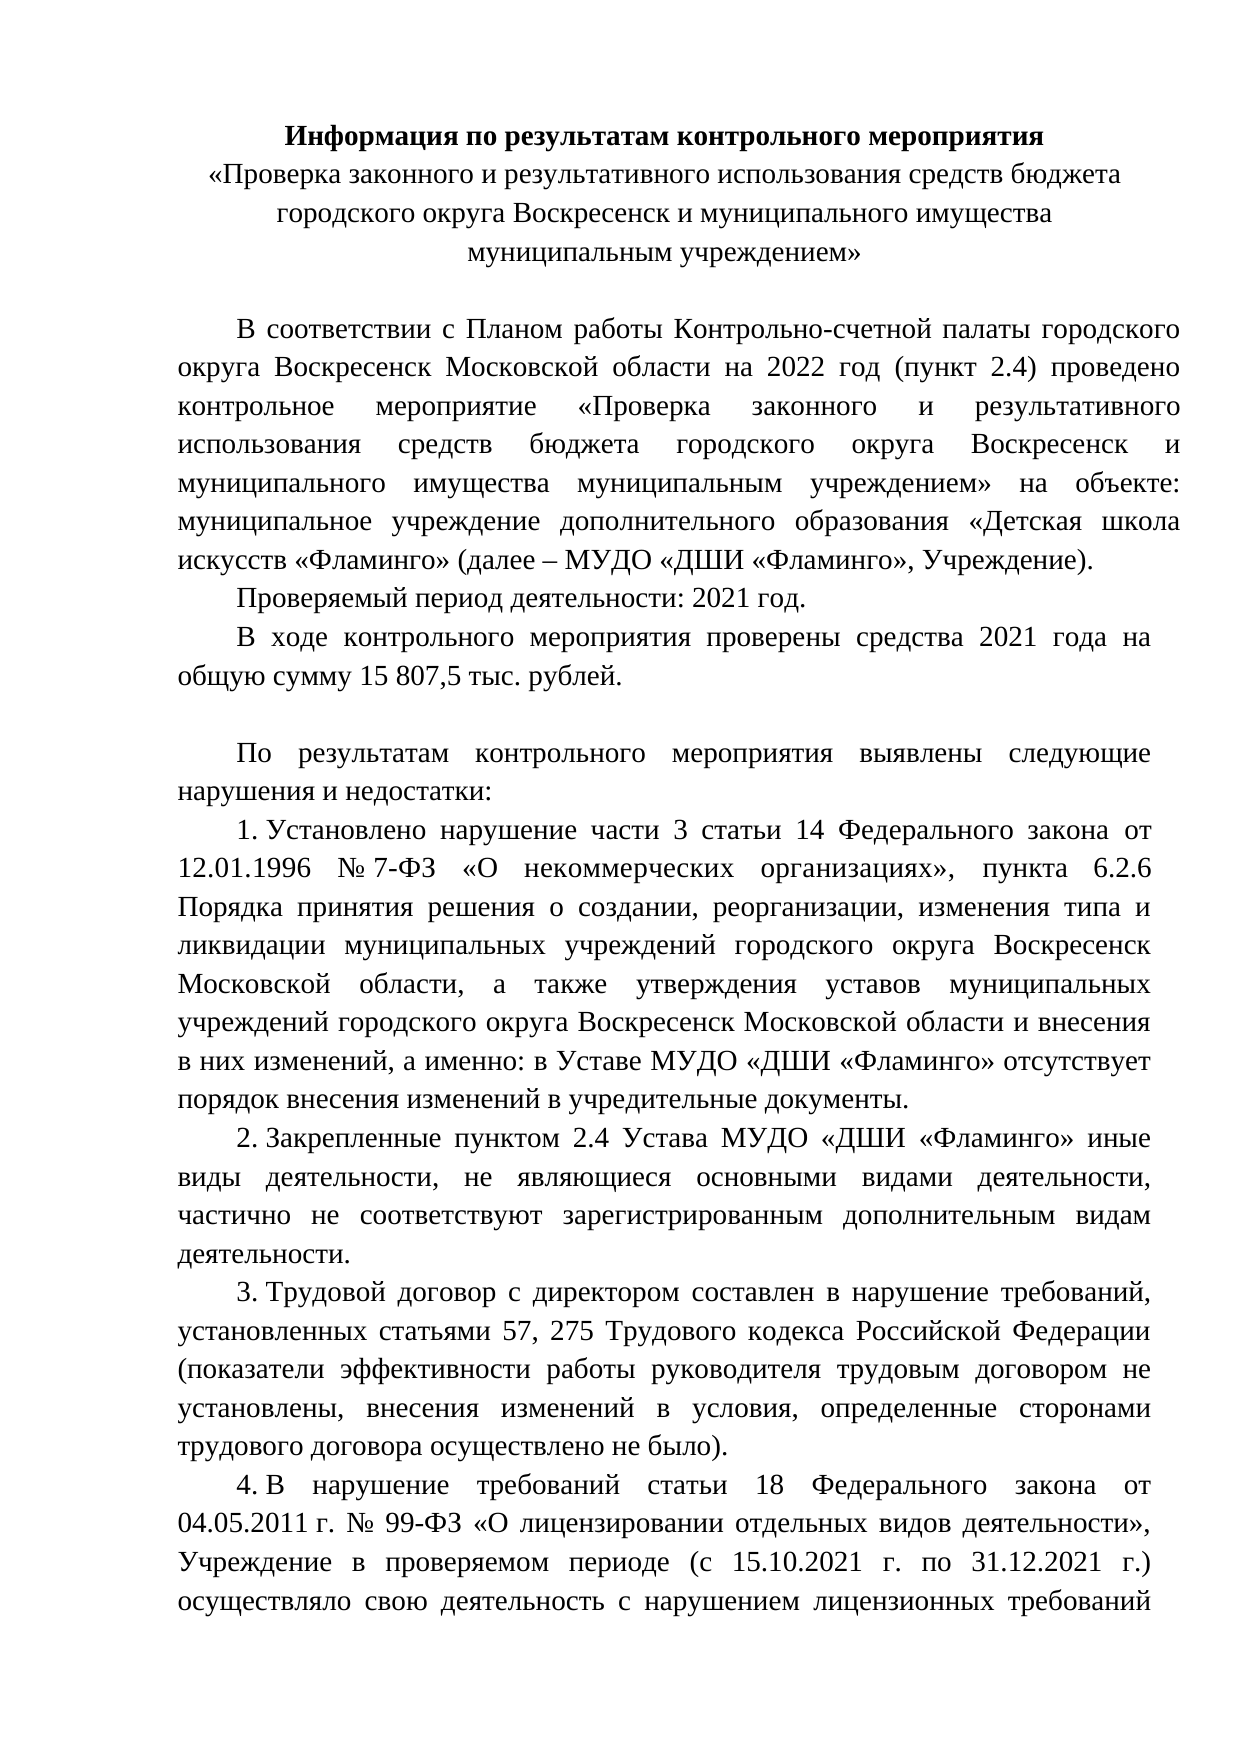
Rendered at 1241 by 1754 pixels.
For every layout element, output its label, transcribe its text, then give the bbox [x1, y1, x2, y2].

text 1. Установлено нарушение части 3 статьи 14 Федерального закона от 12.01.1996 № 7-ФЗ «О некоммерческих организациях», пункта 6.2.6 Порядка принятия решения о создании, реорганизации, изменения типа и ликвидации муниципальных учреждений городского округа Воскресенск Московской области, а также утверждения уставов муниципальных учреждений городского округа Воскресенск Московской области и внесения в них изменений, а именно: в Уставе МУДО «ДШИ «Фламинго» отсутствует порядок внесения изменений в учредительные документы. [177, 812, 1152, 1115]
text Информация по результатам контрольного мероприятия [177, 118, 1152, 152]
text По результатам контрольного мероприятия выявлены следующие нарушения и недостатки: [177, 735, 1152, 807]
text 2. Закрепленные пунктом 2.4 Устава МУДО «ДШИ «Фламинго» иные виды деятельности, не являющиеся основными видами деятельности, частично не соответствуют зарегистрированным дополнительным видам деятельности. [177, 1120, 1152, 1269]
text Проверяемый период деятельности: 2021 год. [177, 581, 1152, 614]
text 3. Трудовой договор с директором составлен в нарушение требований, установленных статьями 57, 275 Трудового кодекса Российской Федерации (показатели эффективности работы руководителя трудовым договором не установлены, внесения изменений в условия, определенные сторонами трудового договора осуществлено не было). [177, 1274, 1152, 1462]
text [177, 1467, 1152, 1616]
text «Проверка законного и результативного использования средств бюджета городского округа Воскресенск и муниципального имущества муниципальным учреждением» [177, 157, 1152, 267]
text В соответствии с Планом работы Контрольно-счетной палаты городского округа Воскресенск Московской области на 2022 год (пункт 2.4) проведено контрольное мероприятие «Проверка законного и результативного использования средств бюджета городского округа Воскресенск и муниципального имущества муниципальным учреждением» на объекте: муниципальное учреждение дополнительного образования «Детская школа искусств «Фламинго» (далее – МУДО «ДШИ «Фламинго», Учреждение). [177, 311, 1181, 576]
text В ходе контрольного мероприятия проверены средства 2021 года на общую сумму 15 807,5 тыс. рублей. [177, 619, 1152, 691]
